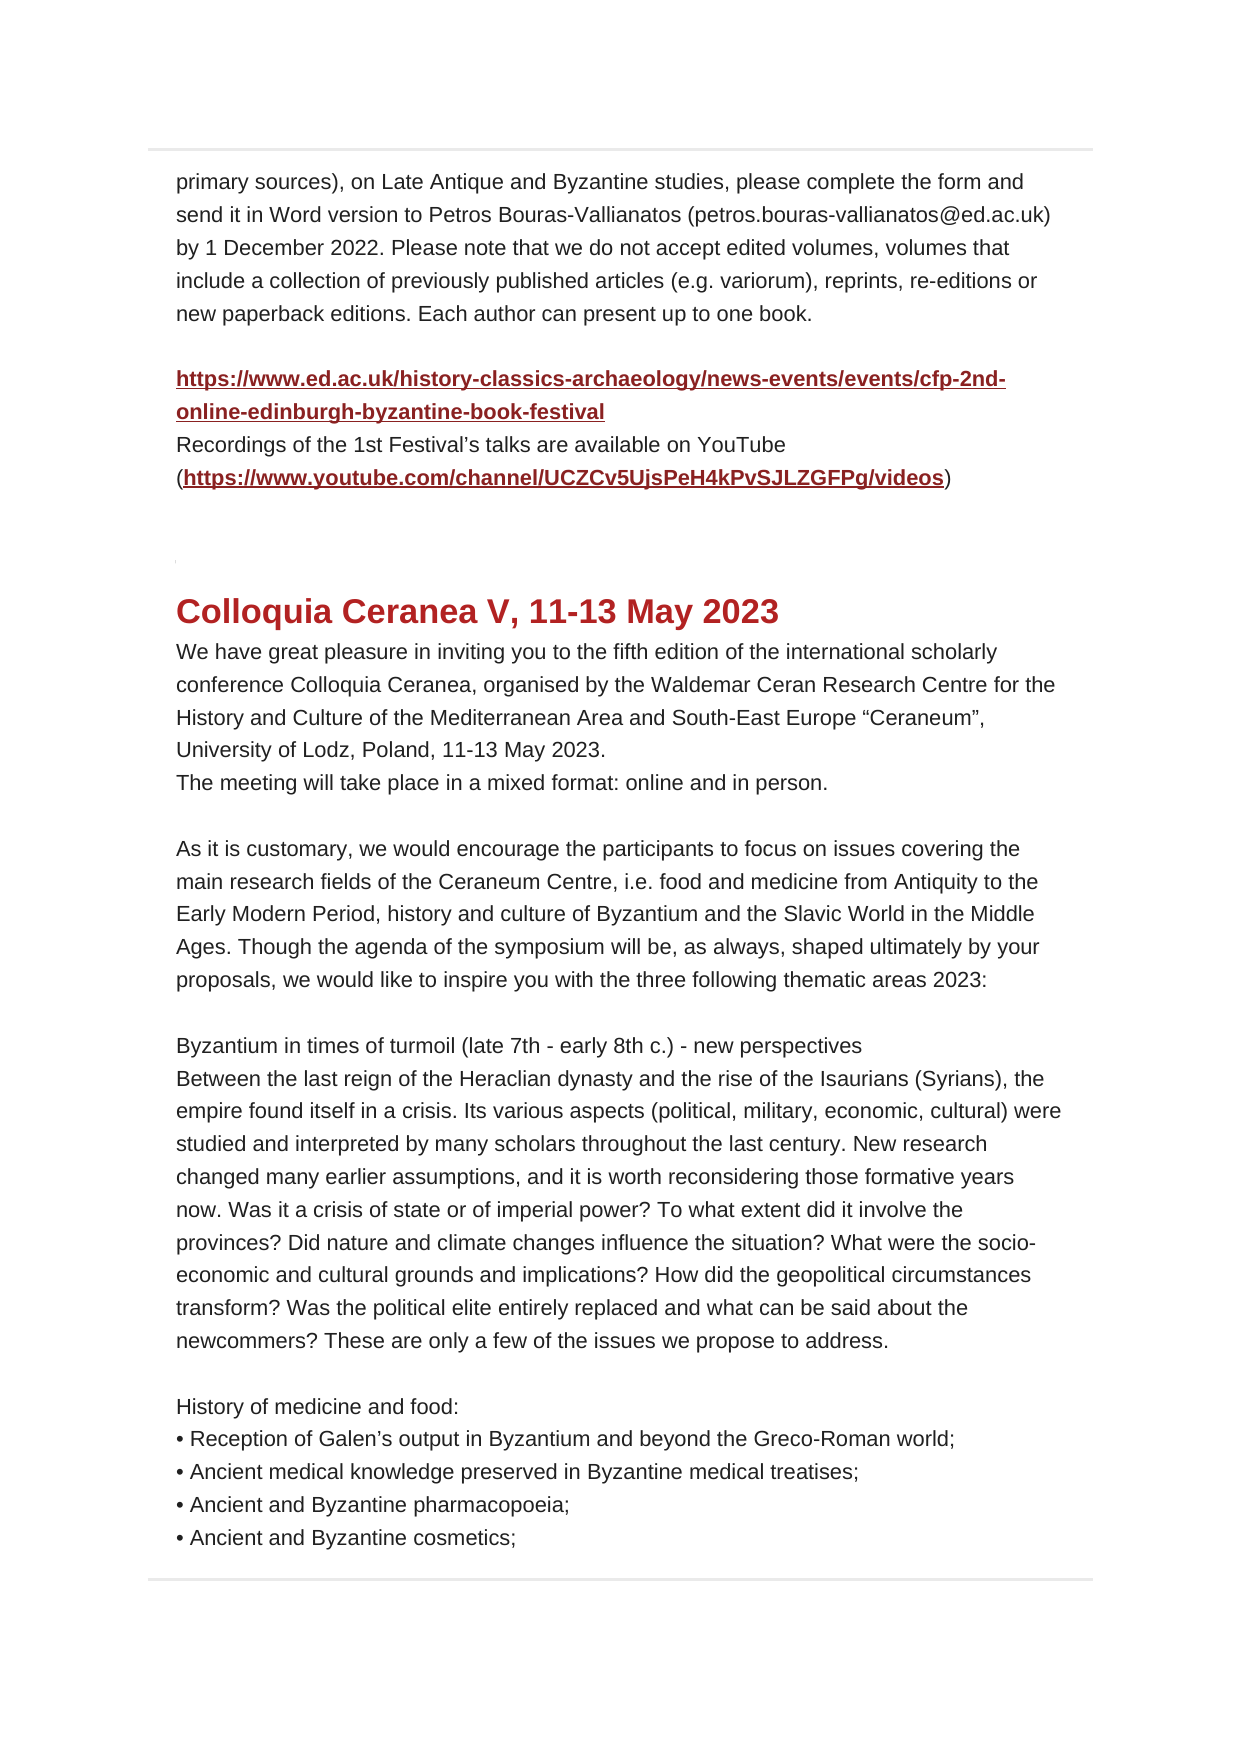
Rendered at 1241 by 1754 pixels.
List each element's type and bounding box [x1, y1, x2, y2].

table_cell [148, 151, 1093, 1578]
